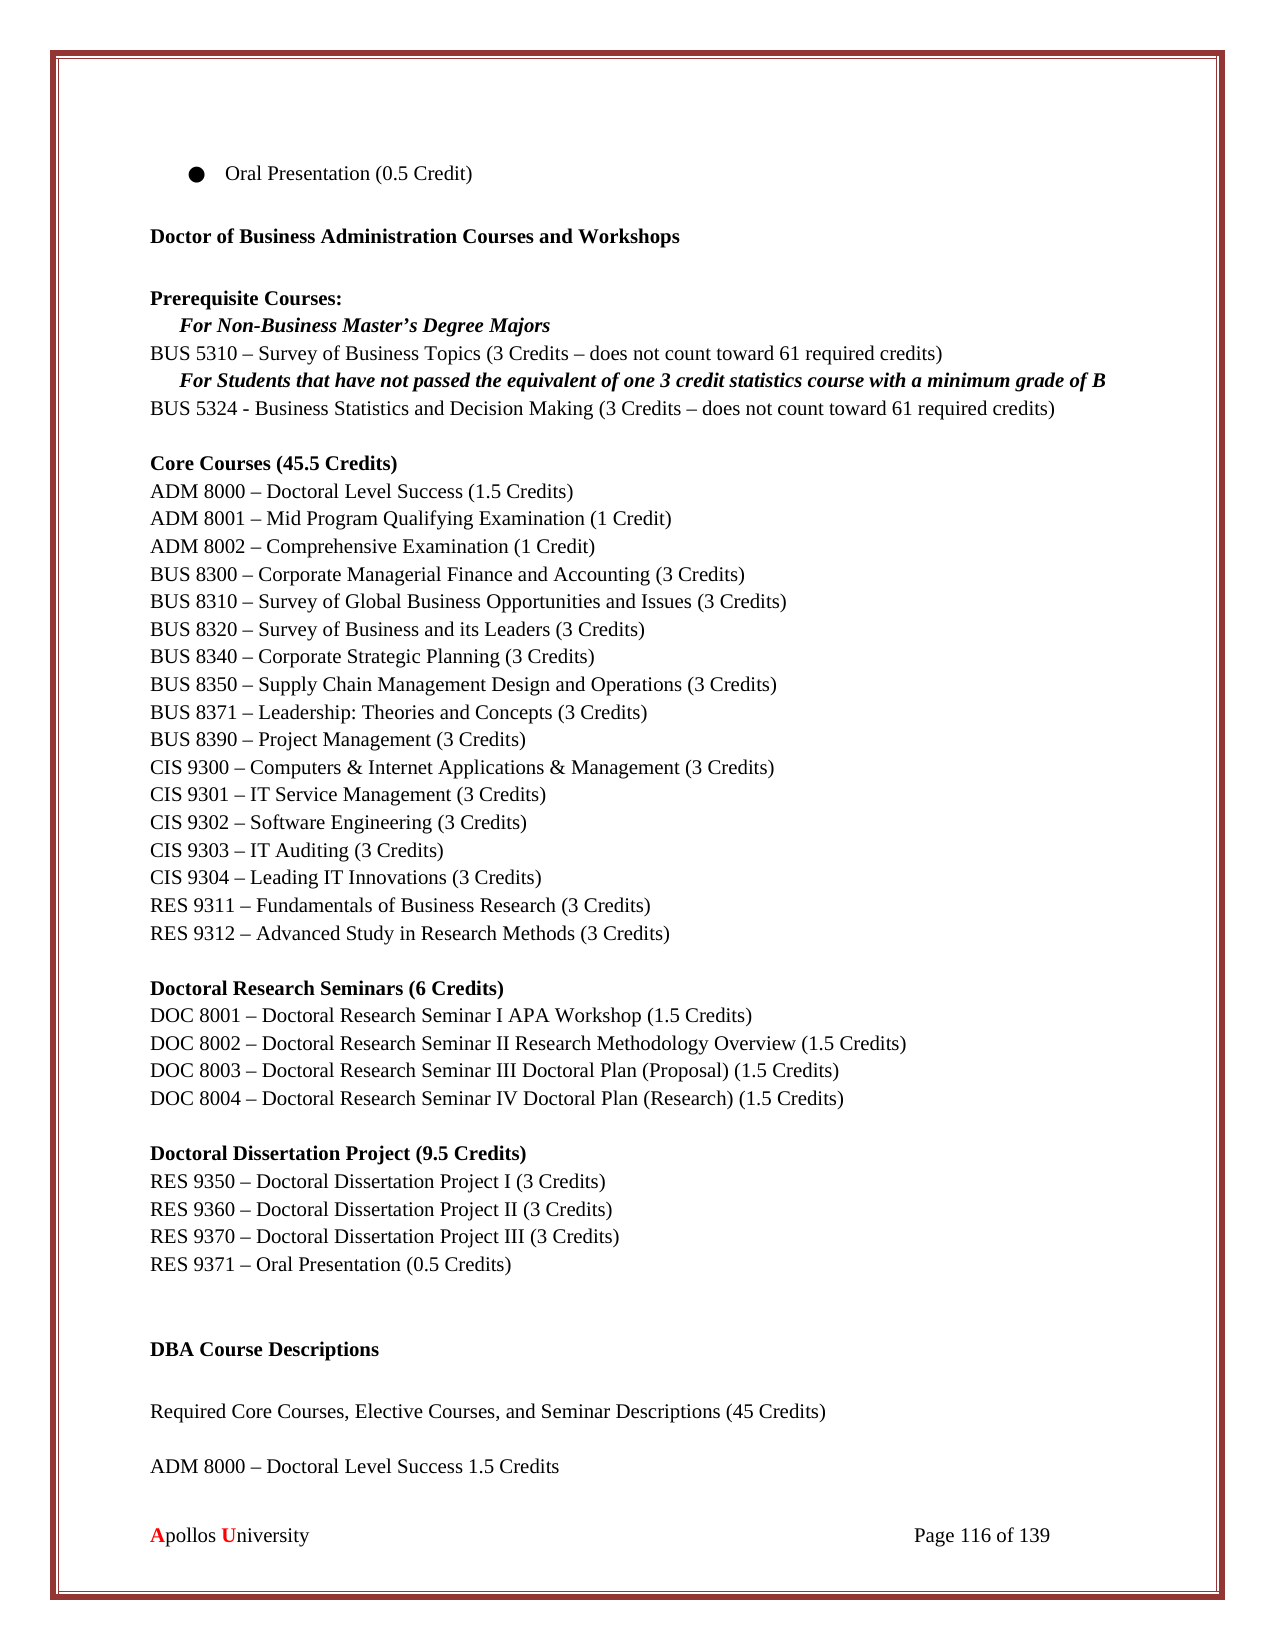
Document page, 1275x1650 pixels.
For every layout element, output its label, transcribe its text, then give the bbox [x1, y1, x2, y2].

text Required Core Courses, Elective Courses, and Seminar Descriptions (45 Credits) [150, 1399, 1125, 1423]
text BUS 8371 – Leadership: Theories and Concepts (3 Credits) [150, 699, 1125, 724]
text BUS 8390 – Project Management (3 Credits) [150, 727, 1125, 751]
text BUS 8350 – Supply Chain Management Design and Operations (3 Credits) [150, 672, 1125, 696]
text BUS 8340 – Corporate Strategic Planning (3 Credits) [150, 644, 1125, 668]
subtitle Core Courses (45.5 Credits) [150, 451, 1125, 475]
text CIS 9303 – IT Auditing (3 Credits) [150, 838, 1125, 862]
text ADM 8000 – Doctoral Level Success 1.5 Credits [150, 1454, 1125, 1478]
text BUS 8310 – Survey of Global Business Opportunities and Issues (3 Credits) [150, 589, 1125, 613]
subtitle Doctoral Research Seminars (6 Credits) [150, 976, 1125, 1000]
list Oral Presentation (0.5 Credit) [187, 150, 1125, 193]
text DOC 8004 – Doctoral Research Seminar IV Doctoral Plan (Research) (1.5 Credits) [150, 1086, 1125, 1110]
text Prerequisite Courses: [150, 286, 1125, 309]
subtitle Doctor of Business Administration Courses and Workshops [150, 224, 1125, 248]
text RES 9371 – Oral Presentation (0.5 Credits) [150, 1252, 1125, 1276]
text CIS 9302 – Software Engineering (3 Credits) [150, 810, 1125, 834]
text RES 9370 – Doctoral Dissertation Project III (3 Credits) [150, 1224, 1125, 1248]
text BUS 5324 - Business Statistics and Decision Making (3 Credits – does not count toward 61 required credits) [150, 396, 1125, 420]
text DOC 8001 – Doctoral Research Seminar I APA Workshop (1.5 Credits) [150, 1003, 1125, 1027]
text ADM 8001 – Mid Program Qualifying Examination (1 Credit) [150, 506, 1125, 530]
text RES 9360 – Doctoral Dissertation Project II (3 Credits) [150, 1196, 1125, 1221]
text BUS 8300 – Corporate Managerial Finance and Accounting (3 Credits) [150, 562, 1125, 586]
text BUS 8320 – Survey of Business and its Leaders (3 Credits) [150, 617, 1125, 641]
subtitle DBA Course Descriptions [150, 1337, 1125, 1361]
text BUS 5310 – Survey of Business Topics (3 Credits – does not count toward 61 required credits) [150, 341, 1125, 365]
text CIS 9301 – IT Service Management (3 Credits) [150, 782, 1125, 806]
text DOC 8002 – Doctoral Research Seminar II Research Methodology Overview (1.5 Credits) [150, 1031, 1125, 1055]
text DOC 8003 – Doctoral Research Seminar III Doctoral Plan (Proposal) (1.5 Credits) [150, 1058, 1125, 1082]
text RES 9312 – Advanced Study in Research Methods (3 Credits) [150, 920, 1125, 944]
text RES 9311 – Fundamentals of Business Research (3 Credits) [150, 893, 1125, 917]
text ADM 8002 – Comprehensive Examination (1 Credit) [150, 534, 1125, 558]
text CIS 9304 – Leading IT Innovations (3 Credits) [150, 865, 1125, 889]
subtitle Doctoral Dissertation Project (9.5 Credits) [150, 1141, 1125, 1165]
text ADM 8000 – Doctoral Level Success (1.5 Credits) [150, 479, 1125, 503]
text RES 9350 – Doctoral Dissertation Project I (3 Credits) [150, 1169, 1125, 1193]
text For Students that have not passed the equivalent of one 3 credit statistics course with a minimum grade of B [150, 368, 1125, 392]
text CIS 9300 – Computers & Internet Applications & Management (3 Credits) [150, 755, 1125, 779]
text For Non-Business Master’s Degree Majors [150, 313, 1125, 337]
